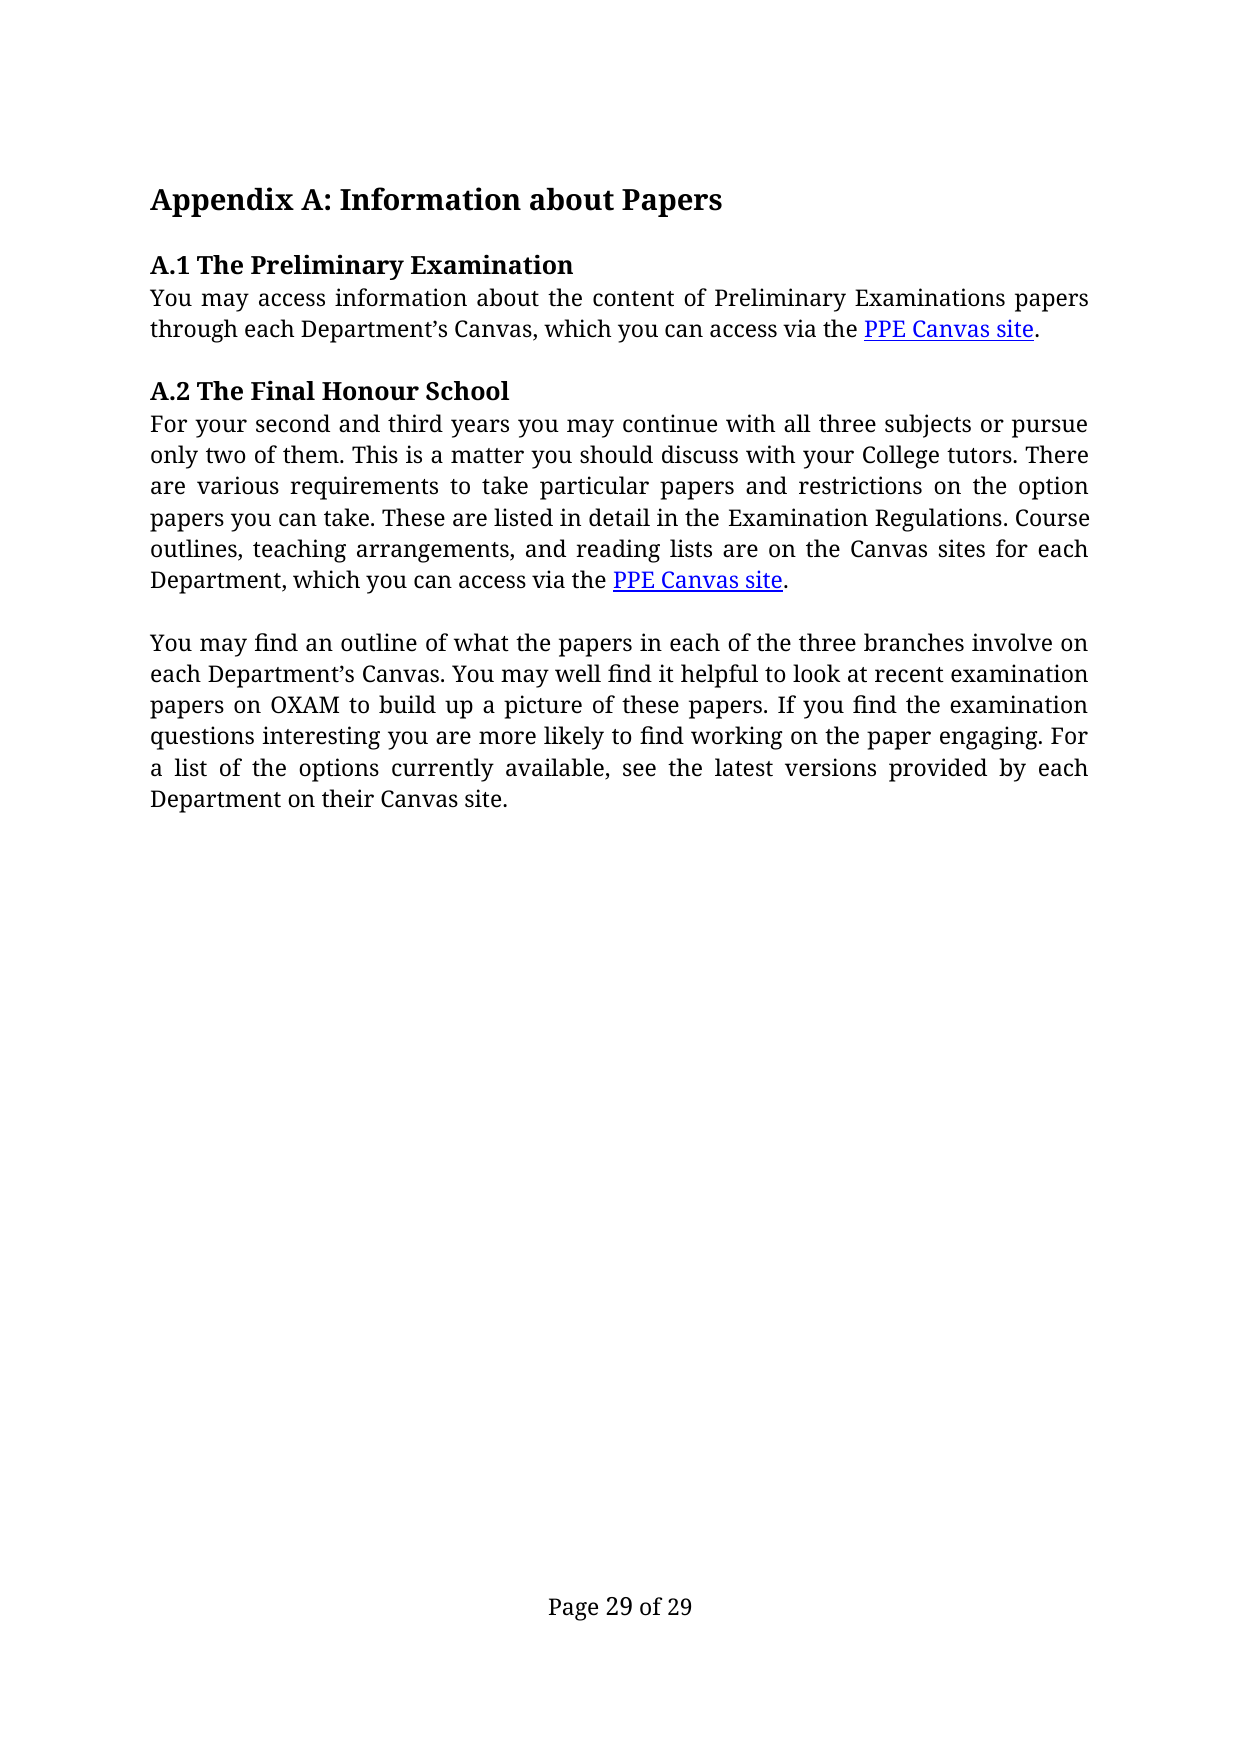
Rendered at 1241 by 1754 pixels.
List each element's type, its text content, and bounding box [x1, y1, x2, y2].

text You may find an outline of what the papers in each of the three branches involve on each Department’s Canvas. You may well find it helpful to look at recent examination papers on OXAM to build up a picture of these papers. If you find the examination questions interesting you are more likely to find working on the paper engaging. For a list of the options currently available, see the latest versions provided by each Department on their Canvas site. [150, 627, 1090, 814]
subtitle Appendix A: Information about Papers [150, 179, 1090, 219]
subtitle A.2 The Final Honour School [150, 374, 1090, 408]
text For your second and third years you may continue with all three subjects or pursue only two of them. This is a matter you should discuss with your College tutors. There are various requirements to take particular papers and restrictions on the option papers you can take. These are listed in detail in the Examination Regulations. Course outlines, teaching arrangements, and reading lists are on the Canvas sites for each Department, which you can access via the PPE Canvas site. [150, 408, 1090, 595]
subtitle A.1 The Preliminary Examination [150, 248, 1090, 282]
text You may access information about the content of Preliminary Examinations papers through each Department’s Canvas, which you can access via the PPE Canvas site. [150, 282, 1090, 344]
